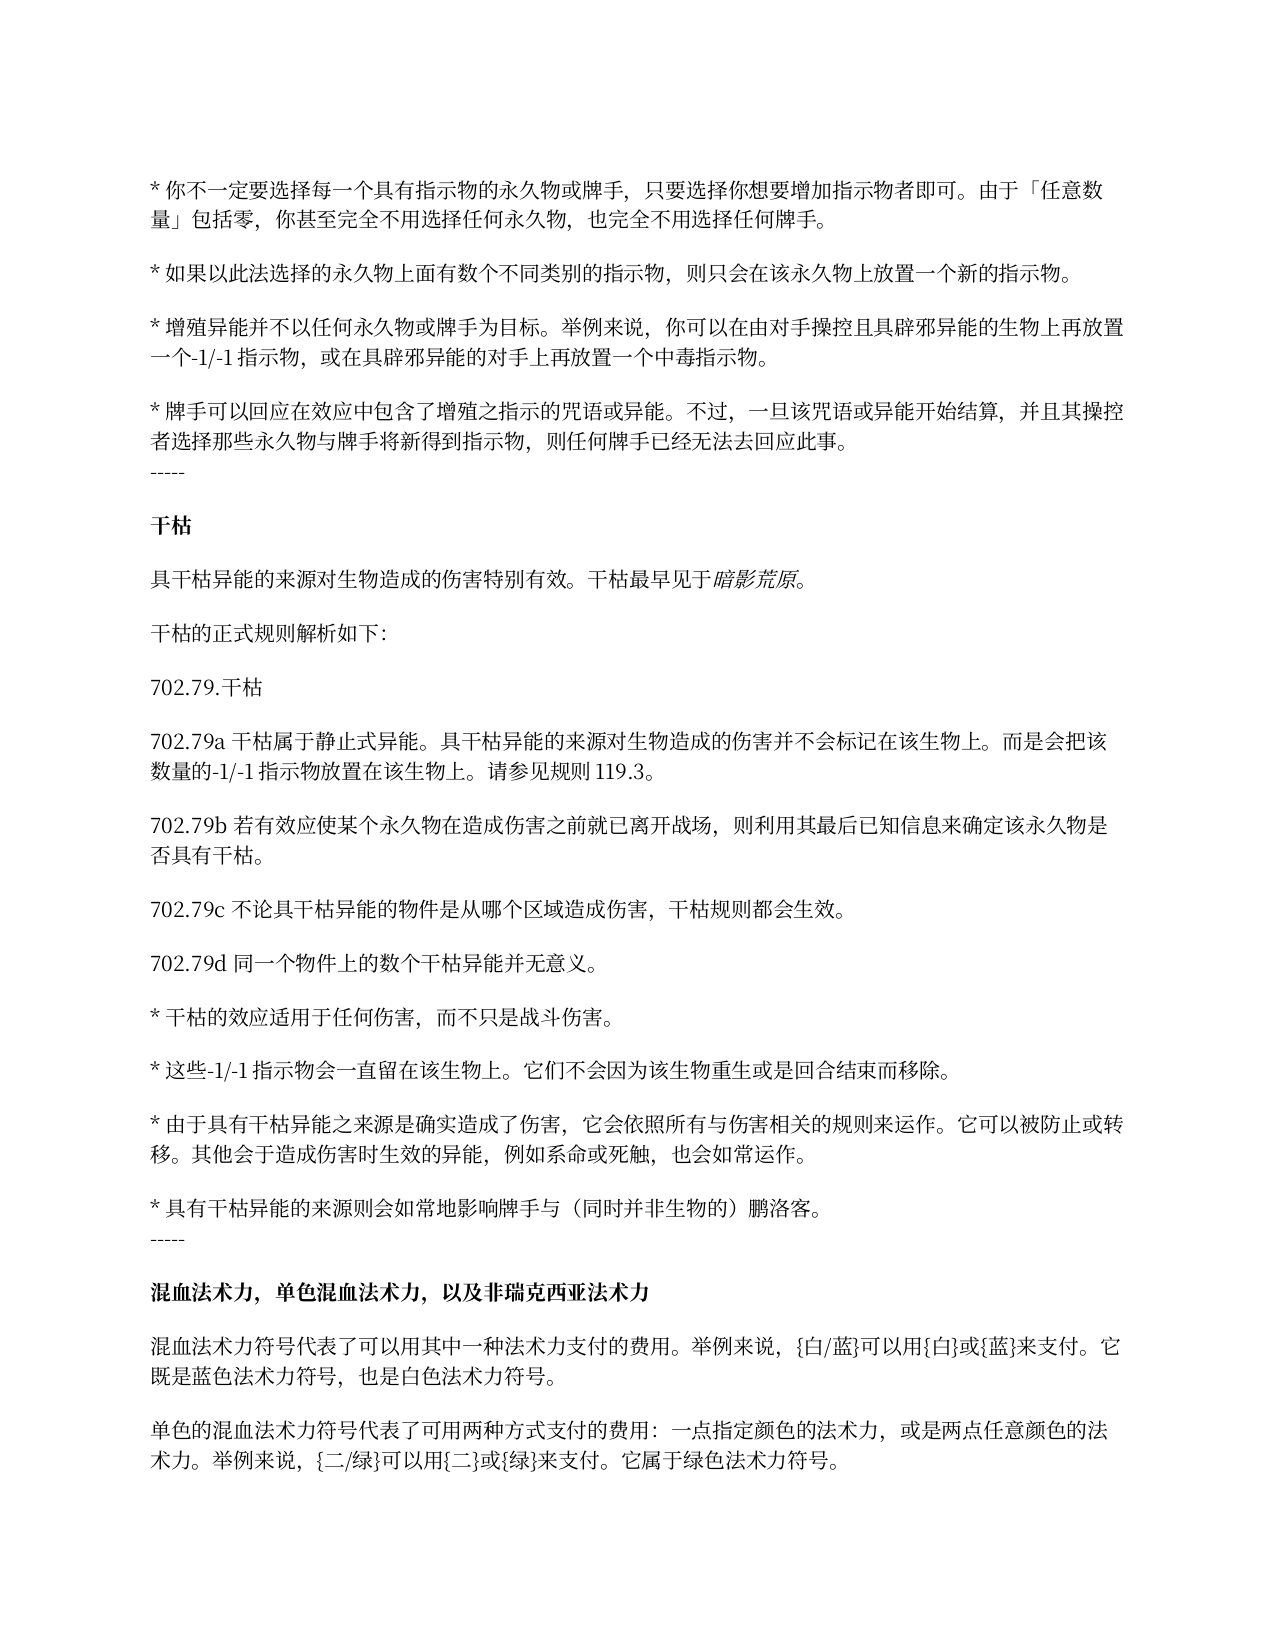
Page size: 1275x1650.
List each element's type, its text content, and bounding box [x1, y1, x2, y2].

text 具干枯异能的来源对生物造成的伤害特别有效。干枯最早见于暗影荒原。 [150, 563, 1125, 593]
text 702.79a 干枯属于静止式异能。具干枯异能的来源对生物造成的伤害并不会标记在该生物上。而是会把该数量的-1/-1指示物放置在该生物上。请参见规则119.3。 [150, 725, 1125, 785]
text * 由于具有干枯异能之来源是确实造成了伤害，它会依照所有与伤害相关的规则来运作。它可以被防止或转移。其他会于造成伤害时生效的异能，例如系命或死触，也会如常运作。 [150, 1109, 1125, 1169]
text 干枯的正式规则解析如下： [150, 617, 1125, 647]
text * 增殖异能并不以任何永久物或牌手为目标。举例来说，你可以在由对手操控且具辟邪异能的生物上再放置一个-1/-1指示物，或在具辟邪异能的对手上再放置一个中毒指示物。 [150, 312, 1125, 372]
text * 如果以此法选择的永久物上面有数个不同类别的指示物，则只会在该永久物上放置一个新的指示物。 [150, 258, 1125, 288]
text * 牌手可以回应在效应中包含了增殖之指示的咒语或异能。不过，一旦该咒语或异能开始结算，并且其操控者选择那些永久物与牌手将新得到指示物，则任何牌手已经无法去回应此事。 [150, 396, 1125, 456]
text 702.79.干枯 [150, 671, 1125, 701]
text 702.79b 若有效应使某个永久物在造成伤害之前就已离开战场，则利用其最后已知信息来确定该永久物是否具有干枯。 [150, 809, 1125, 869]
text ----- [150, 1223, 1125, 1252]
text * 这些-1/-1指示物会一直留在该生物上。它们不会因为该生物重生或是回合结束而移除。 [150, 1055, 1125, 1085]
text 干枯 [150, 509, 1125, 539]
text ----- [150, 456, 1125, 485]
text 702.79c 不论具干枯异能的物件是从哪个区域造成伤害，干枯规则都会生效。 [150, 893, 1125, 923]
text * 干枯的效应适用于任何伤害，而不只是战斗伤害。 [150, 1001, 1125, 1031]
text 单色的混血法术力符号代表了可用两种方式支付的费用：一点指定颜色的法术力，或是两点任意颜色的法术力。举例来说，{二/绿}可以用{二}或{绿}来支付。它属于绿色法术力符号。 [150, 1414, 1125, 1474]
text * 具有干枯异能的来源则会如常地影响牌手与（同时并非生物的）鹏洛客。 [150, 1193, 1125, 1223]
text 混血法术力符号代表了可以用其中一种法术力支付的费用。举例来说，{白/蓝}可以用{白}或{蓝}来支付。它既是蓝色法术力符号，也是白色法术力符号。 [150, 1331, 1125, 1390]
text 702.79d 同一个物件上的数个干枯异能并无意义。 [150, 947, 1125, 977]
text 混血法术力，单色混血法术力，以及非瑞克西亚法术力 [150, 1277, 1125, 1306]
text * 你不一定要选择每一个具有指示物的永久物或牌手，只要选择你想要增加指示物者即可。由于「任意数量」包括零，你甚至完全不用选择任何永久物，也完全不用选择任何牌手。 [150, 174, 1125, 234]
